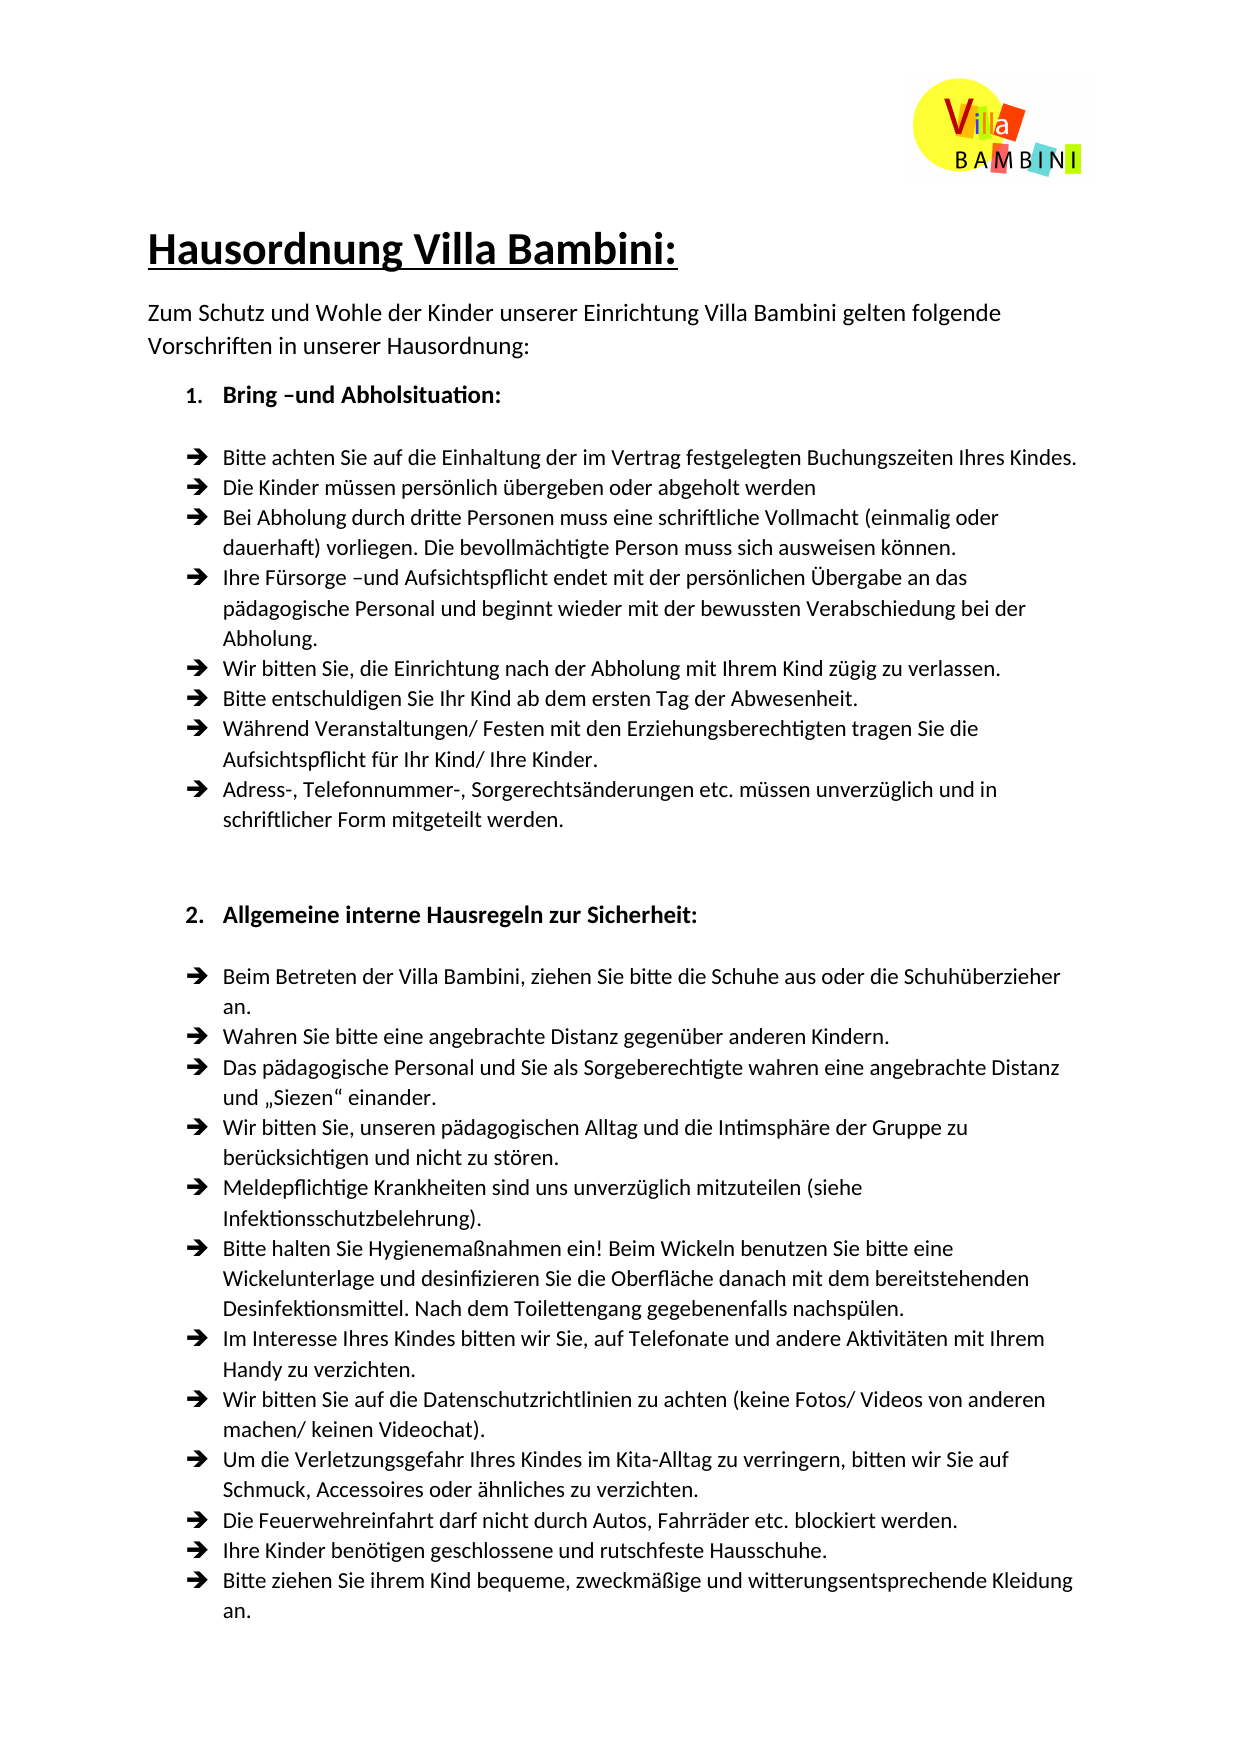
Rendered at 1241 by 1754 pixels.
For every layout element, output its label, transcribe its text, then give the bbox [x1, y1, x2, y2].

list Bei Abholung durch dritte Personen muss eine schriftliche Vollmacht (einmalig oder dauerhaft) vorliegen. Die bevollmächtigte Person muss sich ausweisen können. [185, 503, 1093, 561]
picture [904, 73, 1093, 182]
list Ihre Fürsorge –und Aufsichtspflicht endet mit der persönlichen Übergabe an das pädagogische Personal und beginnt wieder mit der bewussten Verabschiedung bei der Abholung. [185, 563, 1093, 652]
list Ihre Kinder benötigen geschlossene und rutschfeste Hausschuhe. [185, 1536, 1093, 1564]
list Die Kinder müssen persönlich übergeben oder abgeholt werden [185, 473, 1093, 501]
list Beim Betreten der Villa Bambini, ziehen Sie bitte die Schuhe aus oder die Schuhüberzieher an. [185, 962, 1093, 1020]
list Wir bitten Sie auf die Datenschutzrichtlinien zu achten (keine Fotos/ Videos von anderen machen/ keinen Videochat). [185, 1385, 1093, 1443]
list Im Interesse Ihres Kindes bitten wir Sie, auf Telefonate und andere Aktivitäten mit Ihrem Handy zu verzichten. [185, 1324, 1093, 1383]
text Hausordnung Villa Bambini: [148, 220, 1093, 276]
list Während Veranstaltungen/ Festen mit den Erziehungsberechtigten tragen Sie die Aufsichtspflicht für Ihr Kind/ Ihre Kinder. [185, 714, 1093, 773]
list Bring –und Abholsituation: [185, 379, 1093, 410]
list Adress-, Telefonnummer-, Sorgerechtsänderungen etc. müssen unverzüglich und in schriftlicher Form mitgeteilt werden. [185, 775, 1093, 833]
list Bitte halten Sie Hygienemaßnahmen ein! Beim Wickeln benutzen Sie bitte eine Wickelunterlage und desinfizieren Sie die Oberfläche danach mit dem bereitstehenden Desinfektionsmittel. Nach dem Toilettengang gegebenenfalls nachspülen. [185, 1234, 1093, 1322]
list Um die Verletzungsgefahr Ihres Kindes im Kita-Alltag zu verringern, bitten wir Sie auf Schmuck, Accessoires oder ähnliches zu verzichten. [185, 1445, 1093, 1504]
list Wir bitten Sie, die Einrichtung nach der Abholung mit Ihrem Kind zügig zu verlassen. [185, 654, 1093, 682]
list Das pädagogische Personal und Sie als Sorgeberechtigte wahren eine angebrachte Distanz und „Siezen“ einander. [185, 1053, 1093, 1111]
list Die Feuerwehreinfahrt darf nicht durch Autos, Fahrräder etc. blockiert werden. [185, 1506, 1093, 1534]
list Bitte entschuldigen Sie Ihr Kind ab dem ersten Tag der Abwesenheit. [185, 684, 1093, 712]
text Zum Schutz und Wohle der Kinder unserer Einrichtung Villa Bambini gelten folgende Vorschriften in unserer Hausordnung: [148, 297, 1093, 361]
list Allgemeine interne Hausregeln zur Sicherheit: [185, 899, 1093, 929]
list Bitte achten Sie auf die Einhaltung der im Vertrag festgelegten Buchungszeiten Ihres Kindes. [185, 443, 1093, 471]
list Bitte ziehen Sie ihrem Kind bequeme, zweckmäßige und witterungsentsprechende Kleidung an. [185, 1566, 1093, 1624]
list Meldepflichtige Krankheiten sind uns unverzüglich mitzuteilen (siehe Infektionsschutzbelehrung). [185, 1173, 1093, 1232]
list Wir bitten Sie, unseren pädagogischen Alltag und die Intimsphäre der Gruppe zu berücksichtigen und nicht zu stören. [185, 1113, 1093, 1171]
list Wahren Sie bitte eine angebrachte Distanz gegenüber anderen Kindern. [185, 1022, 1093, 1051]
